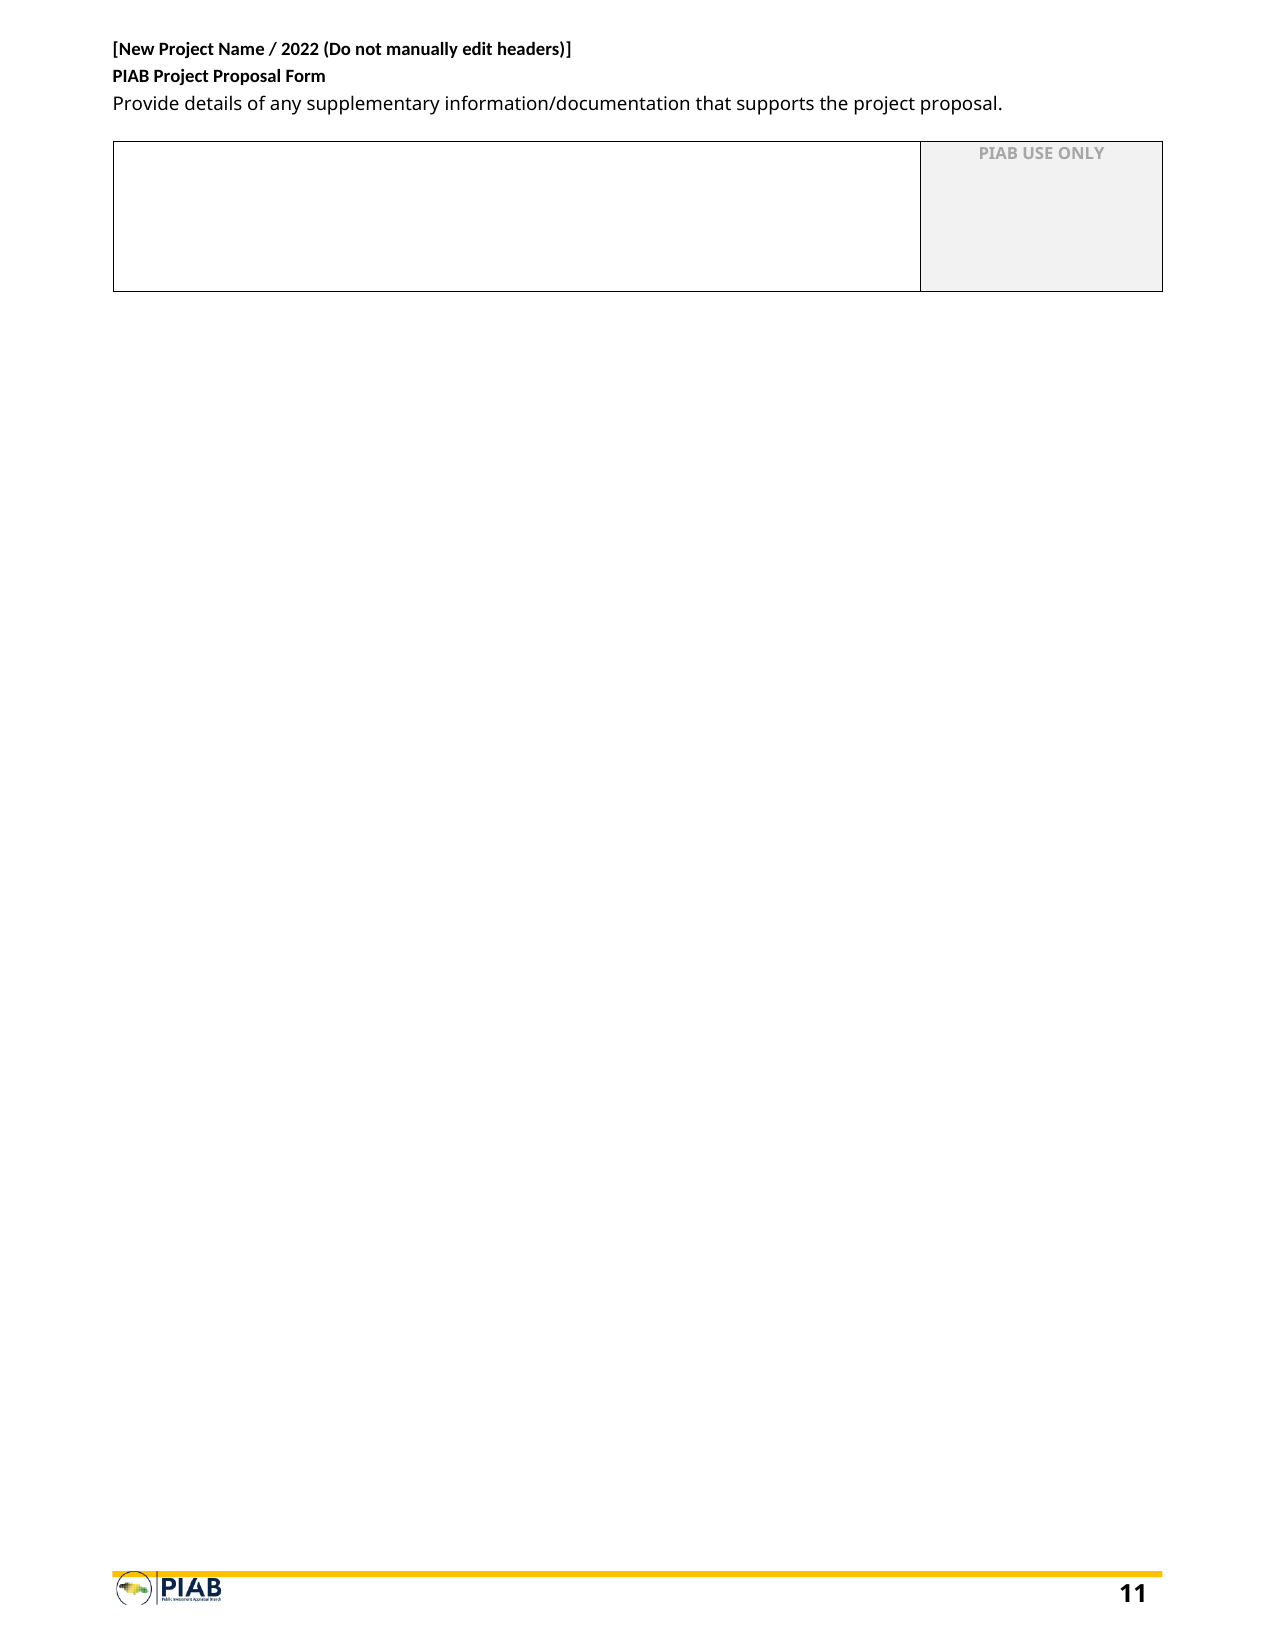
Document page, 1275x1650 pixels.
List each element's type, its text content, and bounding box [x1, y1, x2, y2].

table_header PIAB USE ONLY [921, 142, 1162, 291]
text Provide details of any supplementary information/documentation that supports the project proposal. [112, 91, 1162, 116]
picture [115, 1569, 222, 1604]
table_header [114, 142, 920, 291]
